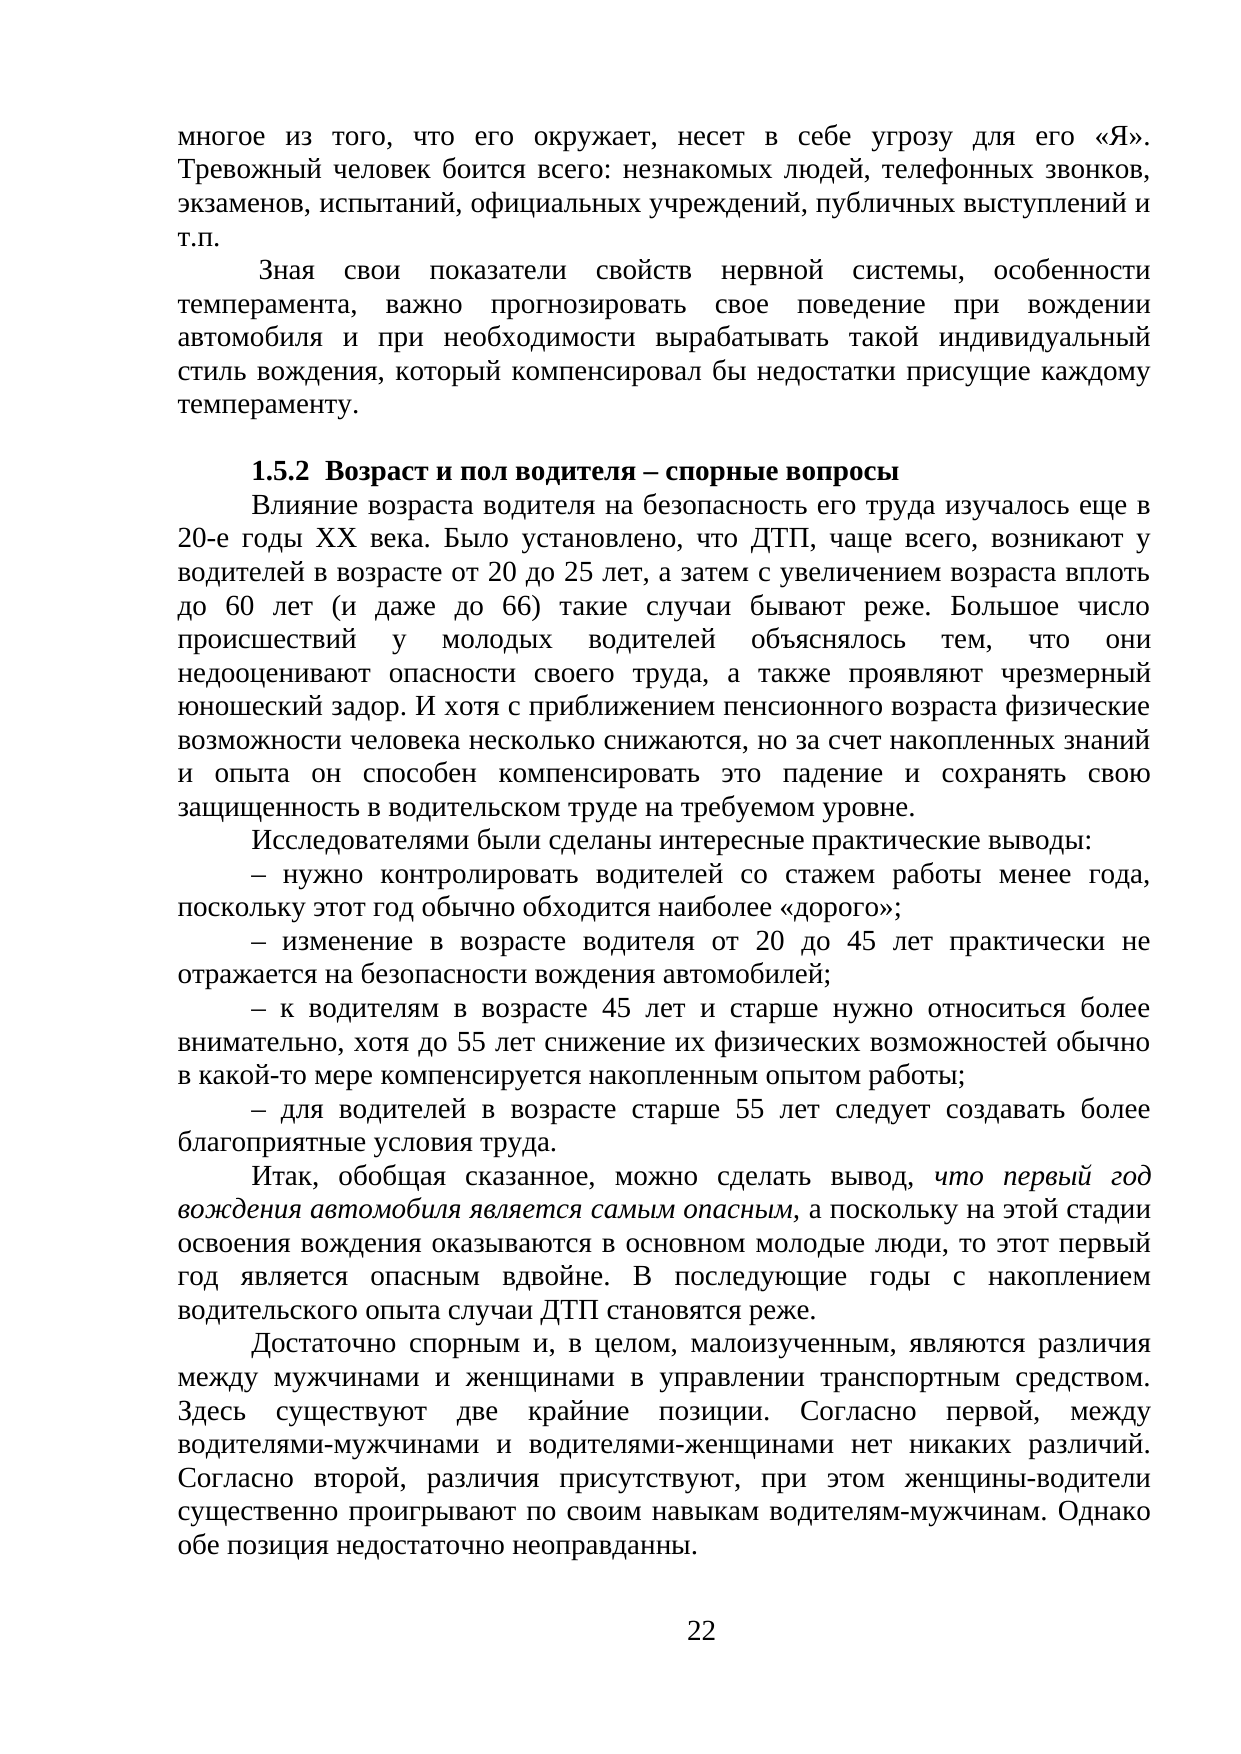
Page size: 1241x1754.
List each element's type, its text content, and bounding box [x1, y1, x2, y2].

text – для водителей в возрасте старше 55 лет следует создавать более благоприятные условия труда. [177, 1091, 1152, 1158]
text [177, 118, 1152, 252]
text Влияние возраста водителя на безопасность его труда изучалось еще в 20-е годы ХХ века. Было установлено, что ДТП, чаще всего, возникают у водителей в возрасте от 20 до 25 лет, а затем с увеличением возраста вплоть до 60 лет (и даже до 66) такие случаи бывают реже. Большое число происшествий у молодых водителей объяснялось тем, что они недооценивают опасности своего труда, а также проявляют чрезмерный юношеский задор. И хотя с приближением пенсионного возраста физические возможности человека несколько снижаются, но за счет накопленных знаний и опыта он способен компенсировать это падение и сохранять свою защищенность в водительском труде на требуемом уровне. [177, 487, 1152, 822]
text – к водителям в возрасте 45 лет и старше нужно относиться более внимательно, хотя до 55 лет снижение их физических возможностей обычно в какой-то мере компенсируется накопленным опытом работы; [177, 990, 1152, 1091]
text – нужно контролировать водителей со стажем работы менее года, поскольку этот год обычно обходится наиболее «дорого»; [177, 856, 1152, 923]
text – изменение в возрасте водителя от 20 до 45 лет практически не отражается на безопасности вождения автомобилей; [177, 923, 1152, 990]
text Зная свои показатели свойств нервной системы, особенности темперамента, важно прогнозировать свое поведение при вождении автомобиля и при необходимости вырабатывать такой индивидуальный стиль вождения, который компенсировал бы недостатки присущие каждому темпераменту. [177, 252, 1152, 420]
text Достаточно спорным и, в целом, малоизученным, являются различия между мужчинами и женщинами в управлении транспортным средством. Здесь существуют две крайние позиции. Согласно первой, между водителями-мужчинами и водителями-женщинами нет никаких различий. Согласно второй, различия присутствуют, при этом женщины-водители существенно проигрывают по своим навыкам водителям-мужчинам. Однако обе позиция недостаточно неоправданны. [177, 1326, 1152, 1560]
subtitle Возраст и пол водителя – спорные вопросы [177, 453, 1152, 487]
text Итак, обобщая сказанное, можно сделать вывод, что первый год вождения автомобиля является самым опасным, а поскольку на этой стадии освоения вождения оказываются в основном молодые люди, то этот первый год является опасным вдвойне. В последующие годы с накоплением водительского опыта случаи ДТП становятся реже. [177, 1158, 1152, 1326]
text Исследователями были сделаны интересные практические выводы: [177, 822, 1152, 856]
